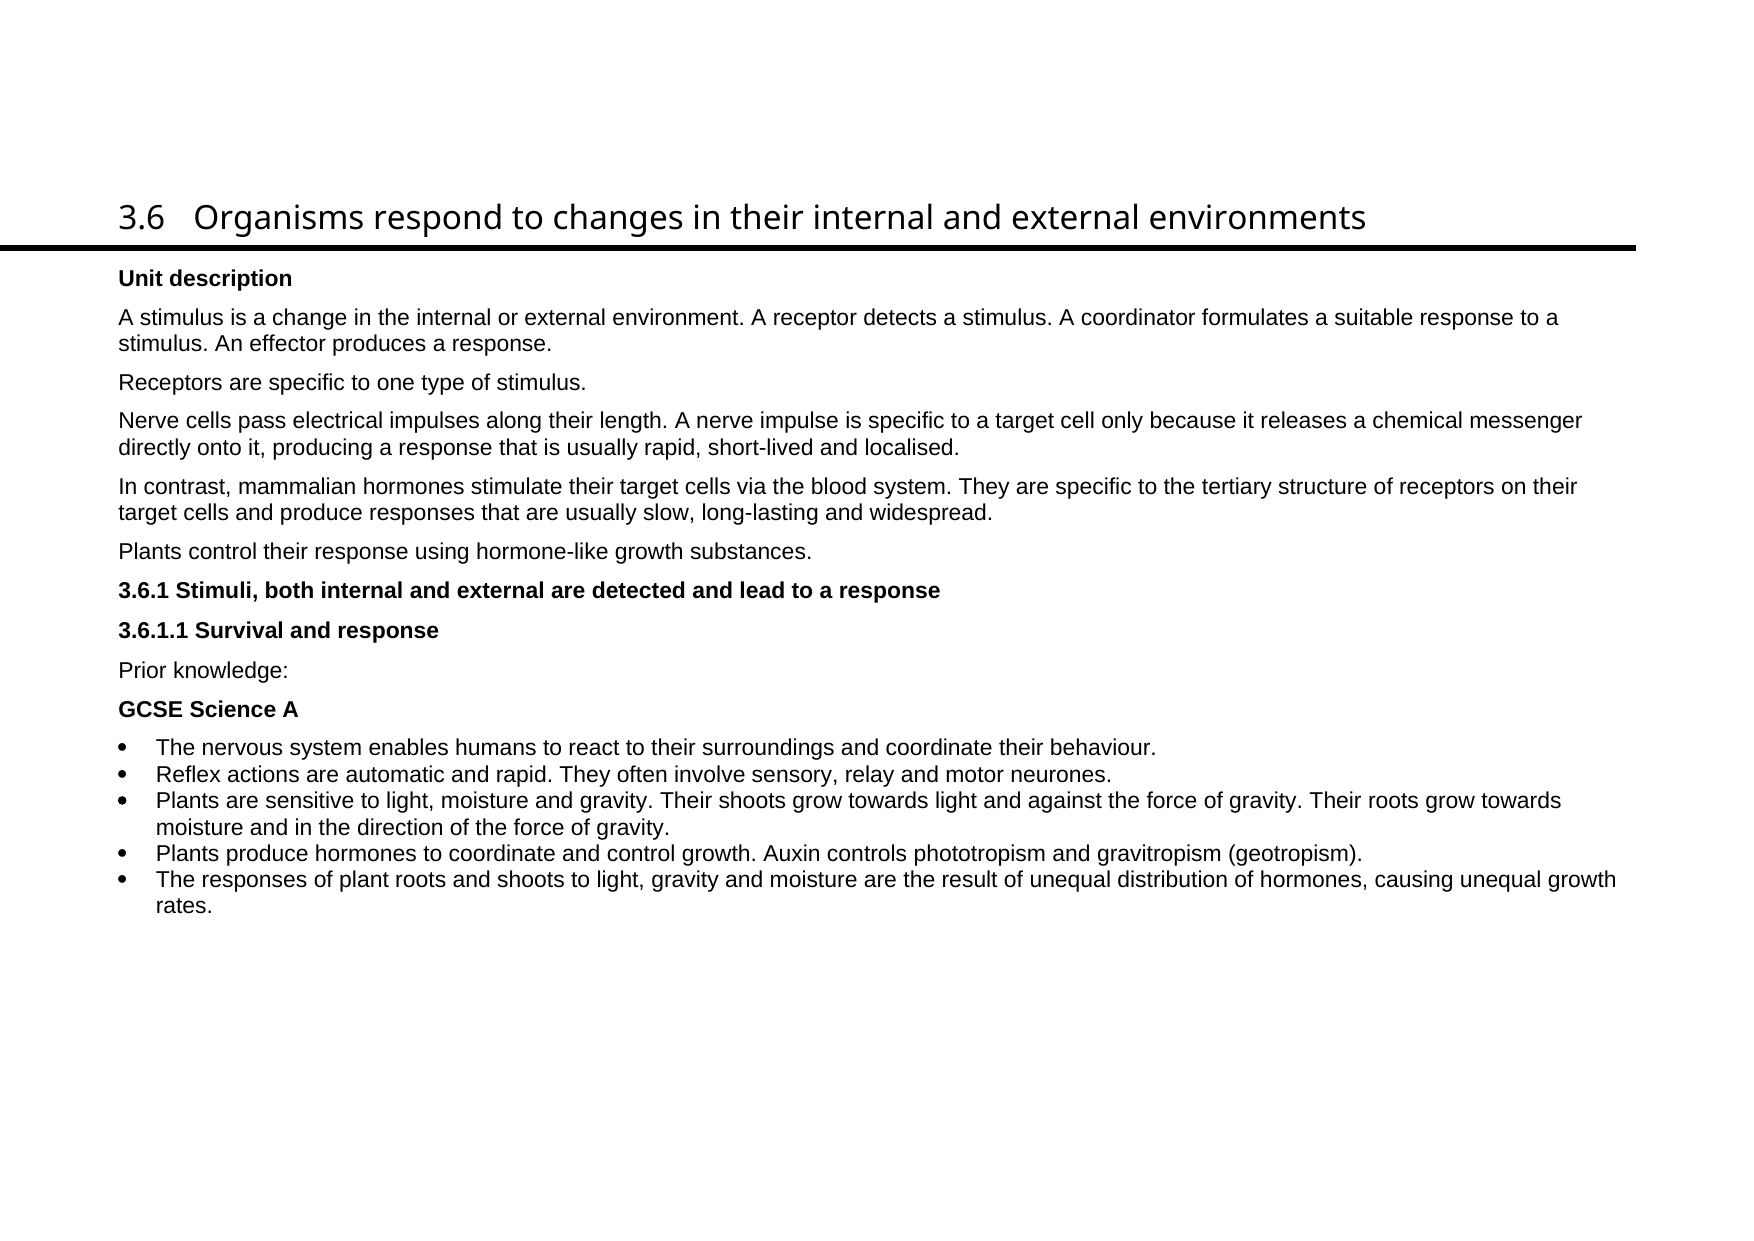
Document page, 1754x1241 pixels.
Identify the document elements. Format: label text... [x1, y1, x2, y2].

text Unit description [118, 264, 1636, 291]
text GCSE Science A [118, 696, 1636, 722]
list Plants are sensitive to light, moisture and gravity. Their shoots grow towards light and against the force of gravity. Their roots grow towards moisture and in the direction of the force of gravity. [118, 787, 1636, 840]
subtitle 3.6.1.1 Survival and response [118, 616, 1636, 643]
text Receptors are specific to one type of stimulus. [118, 369, 1636, 395]
subtitle 3.6 Organisms respond to changes in their internal and external environments [0, 193, 1636, 245]
list The nervous system enables humans to react to their surroundings and coordinate their behaviour. [118, 734, 1636, 761]
list Reflex actions are automatic and rapid. They often involve sensory, relay and motor neurones. [118, 761, 1636, 787]
text Plants control their response using hormone-like growth substances. [118, 538, 1636, 564]
text A stimulus is a change in the internal or external environment. A receptor detects a stimulus. A coordinator formulates a suitable response to a stimulus. An effector produces a response. [118, 303, 1636, 356]
text Nerve cells pass electrical impulses along their length. A nerve impulse is specific to a target cell only because it releases a chemical messenger directly onto it, producing a response that is usually rapid, short-lived and localised. [118, 407, 1636, 460]
text In contrast, mammalian hormones stimulate their target cells via the blood system. They are specific to the tertiary structure of receptors on their target cells and produce responses that are usually slow, long-lasting and widespread. [118, 473, 1636, 525]
list Plants produce hormones to coordinate and control growth. Auxin controls phototropism and gravitropism (geotropism). [118, 840, 1636, 866]
list The responses of plant roots and shoots to light, gravity and moisture are the result of unequal distribution of hormones, causing unequal growth rates. [118, 866, 1636, 919]
text Prior knowledge: [118, 656, 1636, 683]
subtitle 3.6.1 Stimuli, both internal and external are detected and lead to a response [118, 577, 1636, 604]
